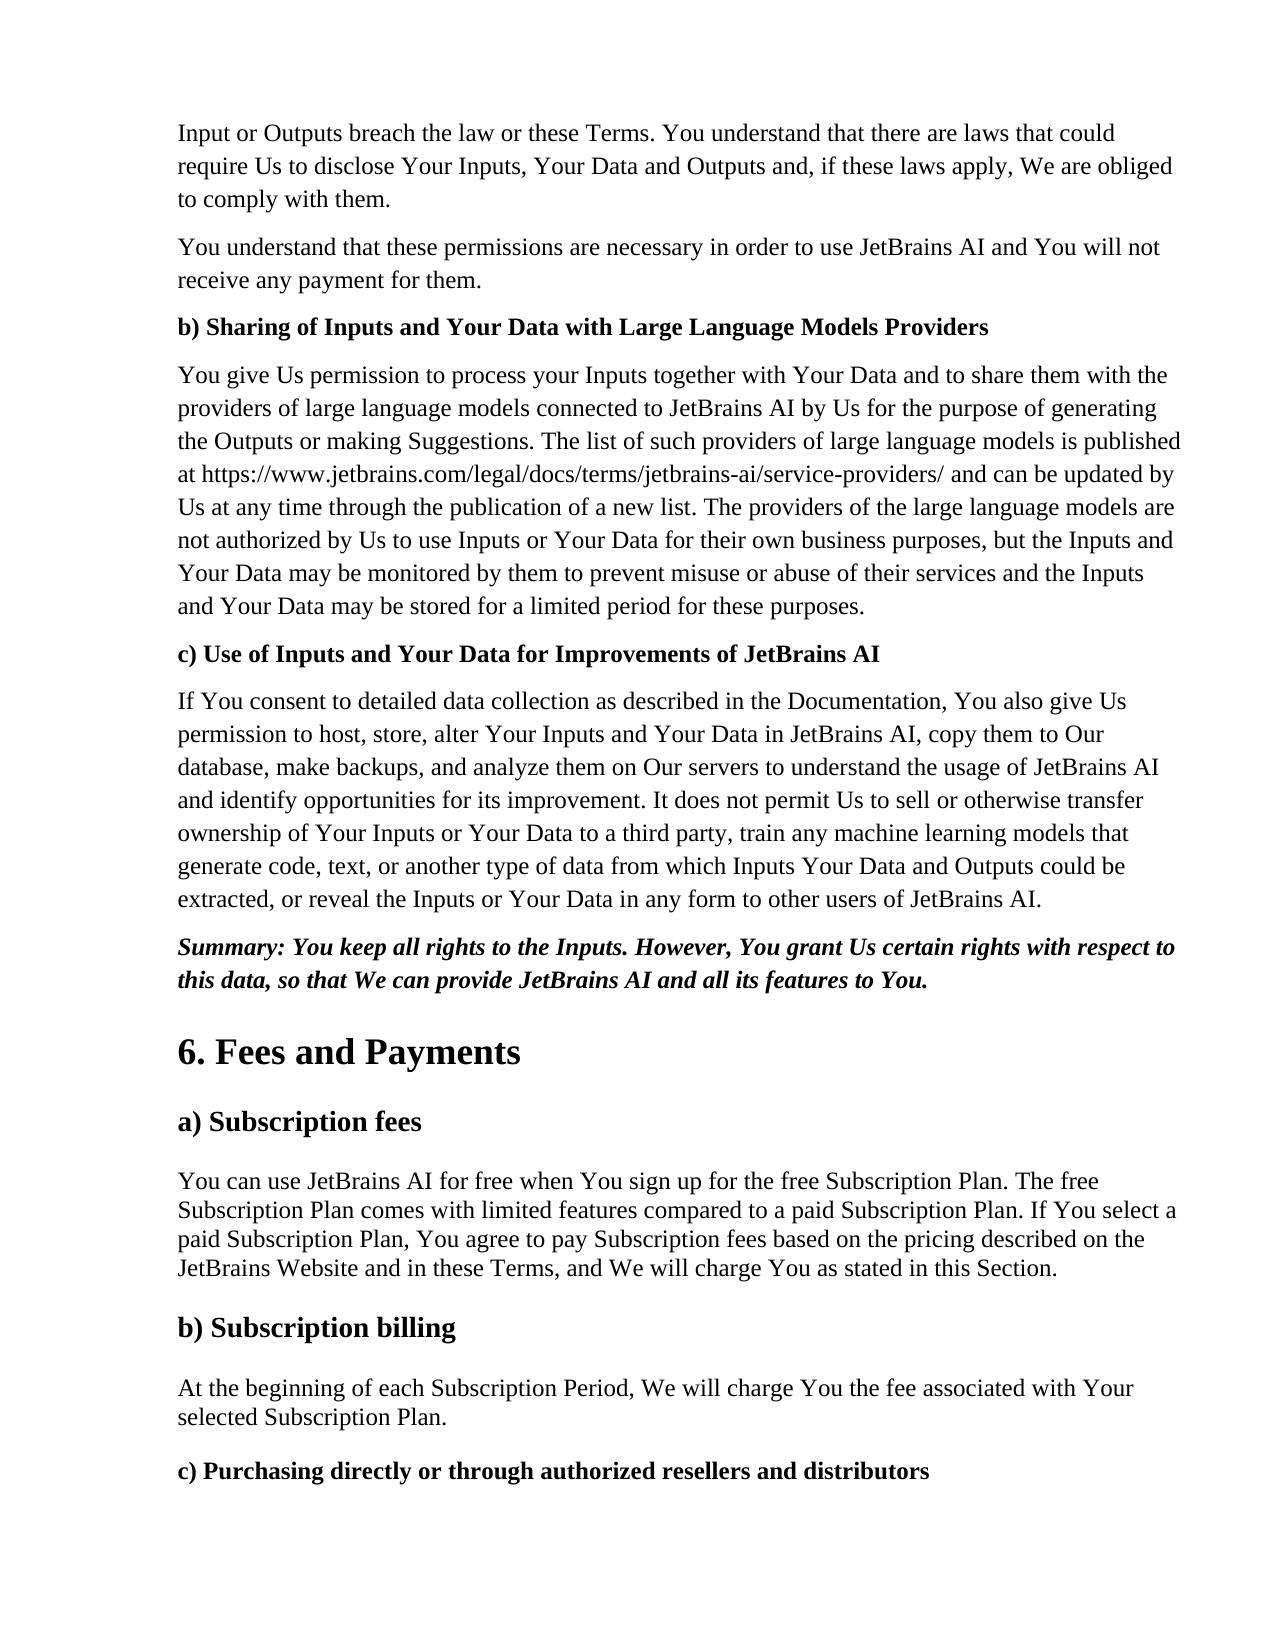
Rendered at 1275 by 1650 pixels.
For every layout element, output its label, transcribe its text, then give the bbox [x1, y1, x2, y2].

text Summary: You keep all rights to the Inputs. However, You grant Us certain rights with respect to this data, so that We can provide JetBrains AI and all its features to You. [177, 932, 1186, 994]
text You give Us permission to process your Inputs together with Your Data and to share them with the providers of large language models connected to JetBrains AI by Us for the purpose of generating the Outputs or making Suggestions. The list of such providers of large language models is published at https://www.jetbrains.com/legal/docs/terms/jetbrains-ai/service-providers/ and can be updated by Us at any time through the publication of a new list. The providers of the large language models are not authorized by Us to use Inputs or Your Data for their own business purposes, but the Inputs and Your Data may be monitored by them to prevent misuse or abuse of their services and the Inputs and Your Data may be stored for a limited period for these purposes. [177, 360, 1186, 620]
subtitle a) Subscription fees [177, 1104, 1186, 1137]
text c) Purchasing directly or through authorized resellers and distributors [177, 1456, 1186, 1484]
subtitle 6. Fees and Payments [177, 1029, 1186, 1072]
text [177, 118, 1186, 213]
text You understand that these permissions are necessary in order to use JetBrains AI and You will not receive any payment for them. [177, 232, 1186, 293]
text If You consent to detailed data collection as described in the Documentation, You also give Us permission to host, store, alter Your Inputs and Your Data in JetBrains AI, copy them to Our database, make backups, and analyze them on Our servers to understand the usage of JetBrains AI and identify opportunities for its improvement. It does not permit Us to sell or otherwise transfer ownership of Your Inputs or Your Data to a third party, train any machine learning models that generate code, text, or another type of data from which Inputs Your Data and Outputs could be extracted, or reveal the Inputs or Your Data in any form to other users of JetBrains AI. [177, 686, 1186, 913]
subtitle b) Subscription billing [177, 1311, 1186, 1344]
text c) Use of Inputs and Your Data for Improvements of JetBrains AI [177, 639, 1186, 667]
text b) Sharing of Inputs and Your Data with Large Language Models Providers [177, 312, 1186, 341]
